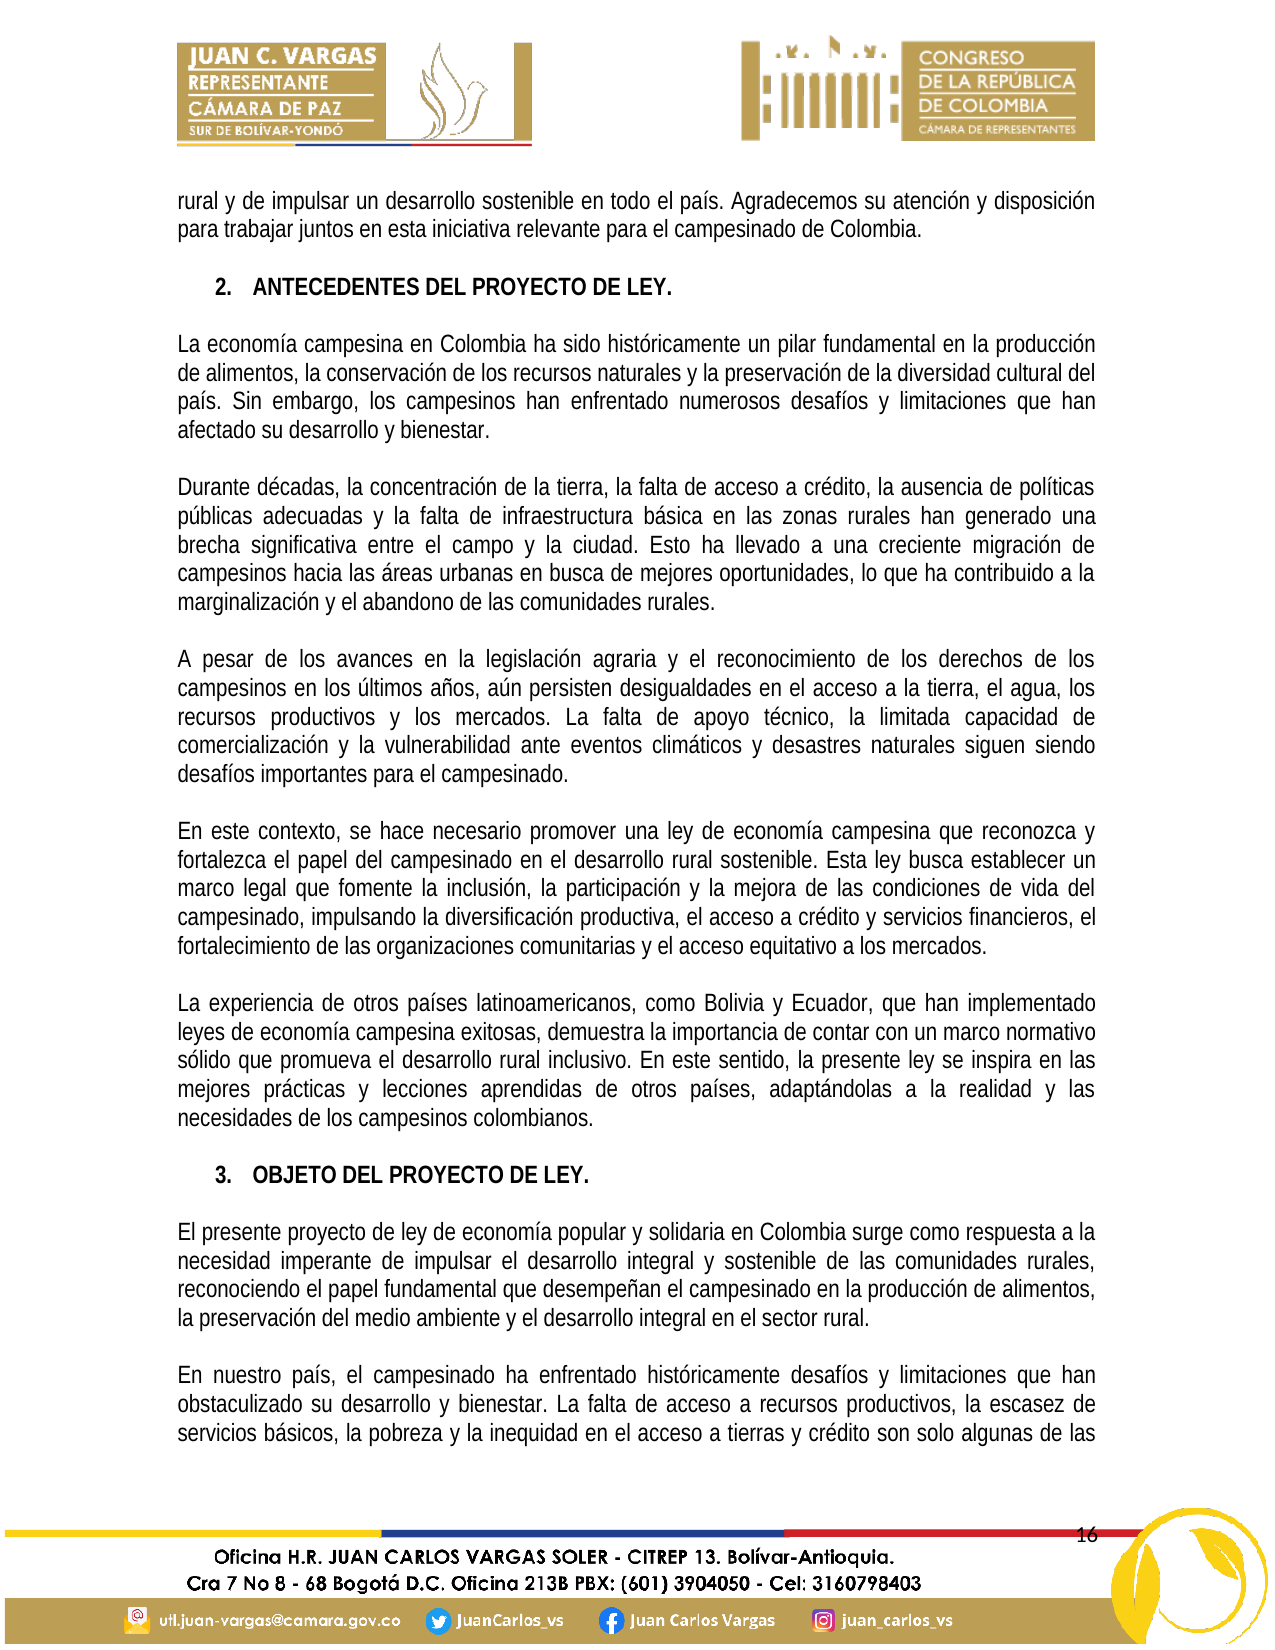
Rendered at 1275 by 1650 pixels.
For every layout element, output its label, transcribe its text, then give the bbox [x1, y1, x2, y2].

text La economía campesina en Colombia ha sido históricamente un pilar fundamental en la producción de alimentos, la conservación de los recursos naturales y la preservación de la diversidad cultural del país. Sin embargo, los campesinos han enfrentado numerosos desafíos y limitaciones que han afectado su desarrollo y bienestar. [177, 329, 1098, 444]
text La experiencia de otros países latinoamericanos, como Bolivia y Ecuador, que han implementado leyes de economía campesina exitosas, demuestra la importancia de contar con un marco normativo sólido que promueva el desarrollo rural inclusivo. En este sentido, la presente ley se inspira en las mejores prácticas y lecciones aprendidas de otros países, adaptándolas a la realidad y las necesidades de los campesinos colombianos. [177, 988, 1098, 1131]
list OBJETO DEL PROYECTO DE LEY. [215, 1160, 1098, 1188]
text El presente proyecto de ley de economía popular y solidaria en Colombia surge como respuesta a la necesidad imperante de impulsar el desarrollo integral y sostenible de las comunidades rurales, reconociendo el papel fundamental que desempeñan el campesinado en la producción de alimentos, la preservación del medio ambiente y el desarrollo integral en el sector rural. [177, 1217, 1098, 1332]
text En este contexto, se hace necesario promover una ley de economía campesina que reconozca y fortalezca el papel del campesinado en el desarrollo rural sostenible. Esta ley busca establecer un marco legal que fomente la inclusión, la participación y la mejora de las condiciones de vida del campesinado, impulsando la diversificación productiva, el acceso a crédito y servicios financieros, el fortalecimiento de las organizaciones comunitarias y el acceso equitativo a los mercados. [177, 816, 1098, 959]
text A pesar de los avances en la legislación agraria y el reconocimiento de los derechos de los campesinos en los últimos años, aún persisten desigualdades en el acceso a la tierra, el agua, los recursos productivos y los mercados. La falta de apoyo técnico, la limitada capacidad de comercialización y la vulnerabilidad ante eventos climáticos y desastres naturales siguen siendo desafíos importantes para el campesinado. [177, 644, 1098, 787]
list ANTECEDENTES DEL PROYECTO DE LEY. [215, 272, 1098, 300]
picture [4, 3, 1273, 1644]
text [177, 1360, 1098, 1446]
text Durante décadas, la concentración de la tierra, la falta de acceso a crédito, la ausencia de políticas públicas adecuadas y la falta de infraestructura básica en las zonas rurales han generado una brecha significativa entre el campo y la ciudad. Esto ha llevado a una creciente migración de campesinos hacia las áreas urbanas en busca de mejores oportunidades, lo que ha contribuido a la marginalización y el abandono de las comunidades rurales. [177, 472, 1098, 616]
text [177, 186, 1098, 243]
